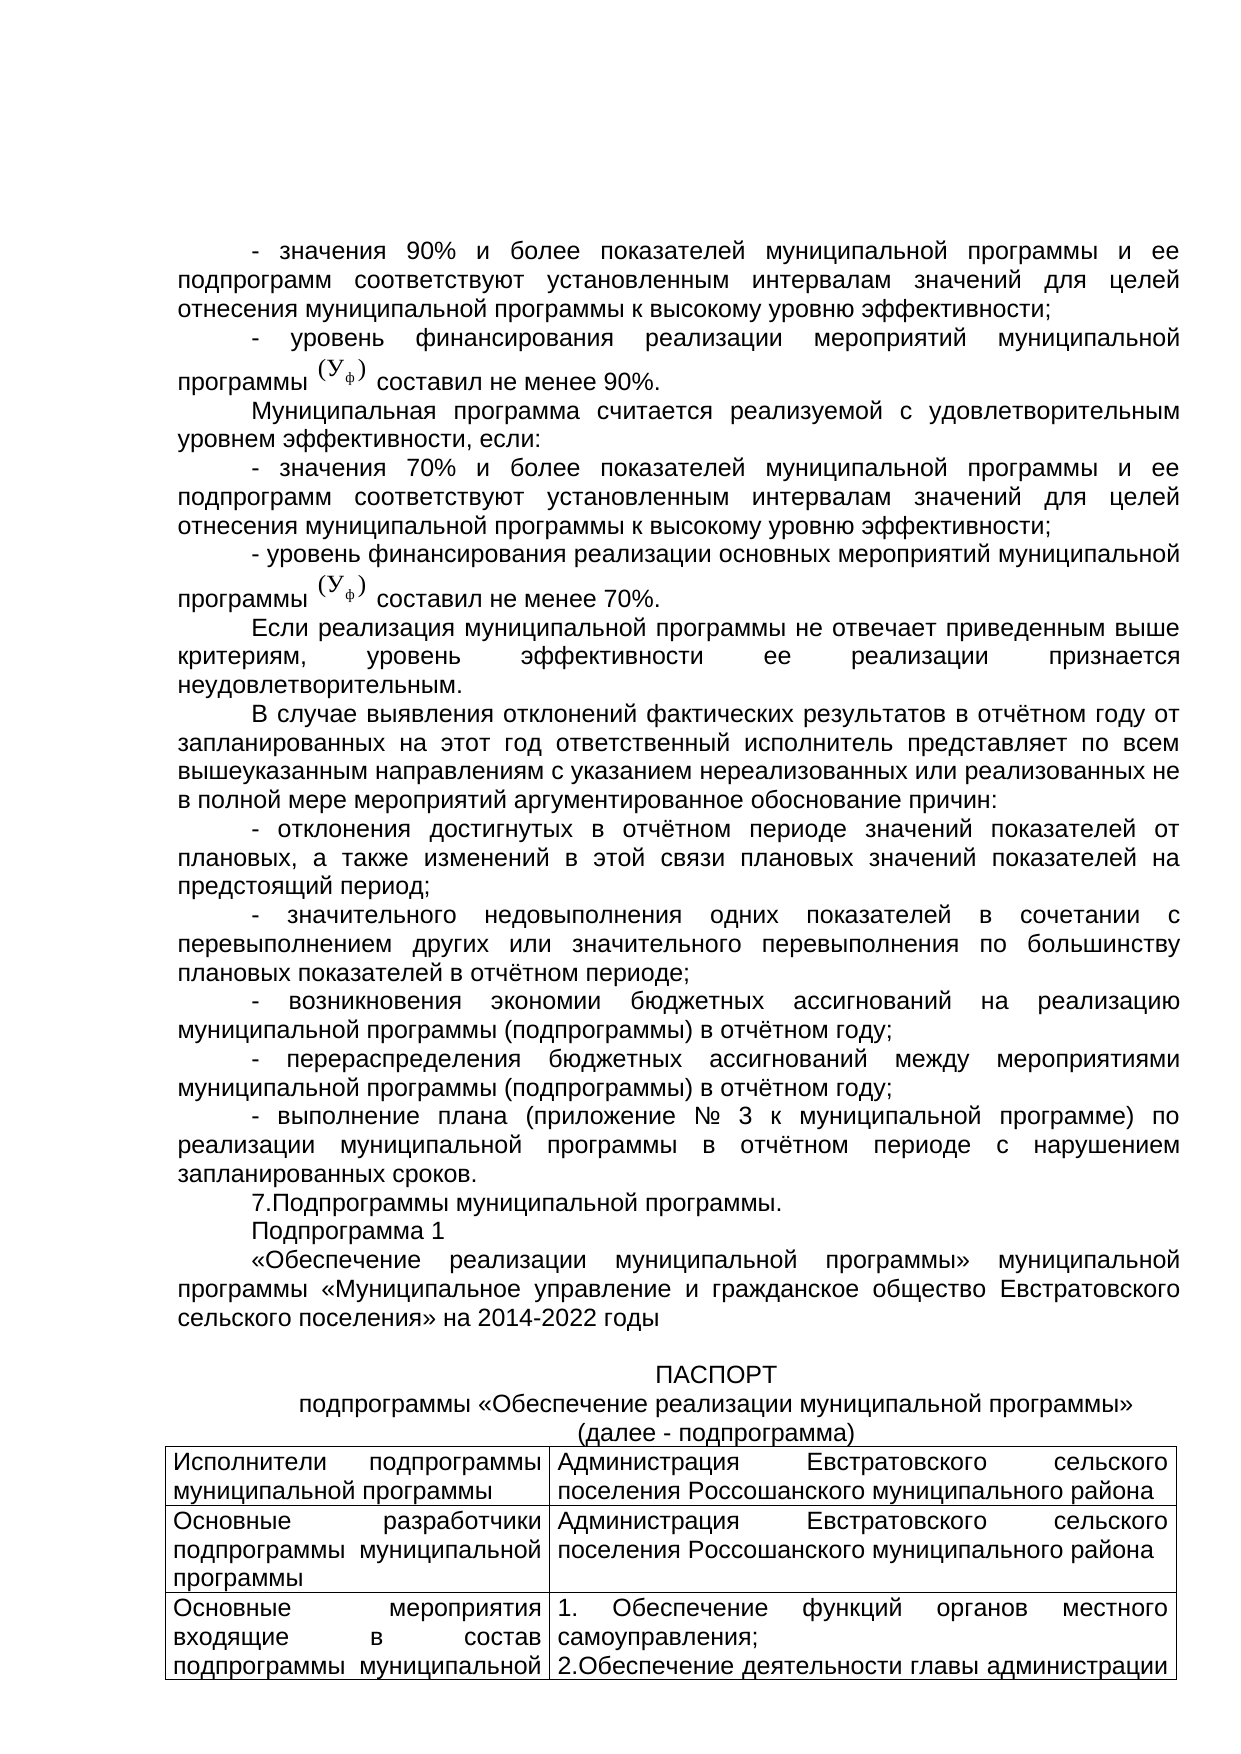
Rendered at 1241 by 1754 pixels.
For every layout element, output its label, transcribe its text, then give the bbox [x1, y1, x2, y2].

text - значения 90% и более показателей муниципальной программы и ее подпрограмм соответствуют установленным интервалам значений для целей отнесения муниципальной программы к высокому уровню эффективности; [177, 236, 1181, 322]
table_cell Основные разработчики подпрограммы муниципальной программы [166, 1506, 549, 1592]
text - значения 70% и более показателей муниципальной программы и ее подпрограмм соответствуют установленным интервалам значений для целей отнесения муниципальной программы к высокому уровню эффективности; [177, 453, 1181, 539]
text - уровень финансирования реализации основных мероприятий муниципальной программы составил не менее 70%. [177, 539, 1181, 612]
text Если реализация муниципальной программы не отвечает приведенным выше критериям, уровень эффективности ее реализации признается неудовлетворительным. [177, 612, 1181, 699]
table_header Исполнители подпрограммы муниципальной программы [166, 1447, 549, 1505]
text - перераспределения бюджетных ассигнований между мероприятиями муниципальной программы (подпрограммы) в отчётном году; [177, 1044, 1181, 1101]
table_cell Администрация Евстратовского сельского поселения Россошанского муниципального района [550, 1506, 1176, 1592]
text В случае выявления отклонений фактических результатов в отчётном году от запланированных на этот год ответственный исполнитель представляет по всем вышеуказанным направлениям с указанием нереализованных или реализованных не в полной мере мероприятий аргументированное обоснование причин: [177, 699, 1181, 814]
text (далее - подпрограмма) [177, 1417, 1181, 1446]
text - возникновения экономии бюджетных ассигнований на реализацию муниципальной программы (подпрограммы) в отчётном году; [177, 986, 1181, 1044]
text Подпрограмма 1 [177, 1216, 1181, 1245]
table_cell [550, 1593, 1176, 1679]
text «Обеспечение реализации муниципальной программы» муниципальной программы «Муниципальное управление и гражданское общество Евстратовского сельского поселения» на 2014-2022 годы [177, 1245, 1181, 1331]
text ПАСПОРТ [177, 1360, 1181, 1389]
text - значительного недовыполнения одних показателей в сочетании с перевыполнением других или значительного перевыполнения по большинству плановых показателей в отчётном периоде; [177, 900, 1181, 986]
text Муниципальная программа считается реализуемой с удовлетворительным уровнем эффективности, если: [177, 396, 1181, 453]
text подпрограммы «Обеспечение реализации муниципальной программы» [177, 1389, 1181, 1417]
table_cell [166, 1593, 549, 1679]
text - уровень финансирования реализации мероприятий муниципальной программы составил не менее 90%. [177, 322, 1181, 396]
text - выполнение плана (приложение № 3 к муниципальной программе) по реализации муниципальной программы в отчётном периоде с нарушением запланированных сроков. [177, 1101, 1181, 1187]
text - отклонения достигнутых в отчётном периоде значений показателей от плановых, а также изменений в этой связи плановых значений показателей на предстоящий период; [177, 814, 1181, 900]
text 7.Подпрограммы муниципальной программы. [177, 1187, 1181, 1216]
table_header Администрация Евстратовского сельского поселения Россошанского муниципального района [550, 1447, 1176, 1505]
